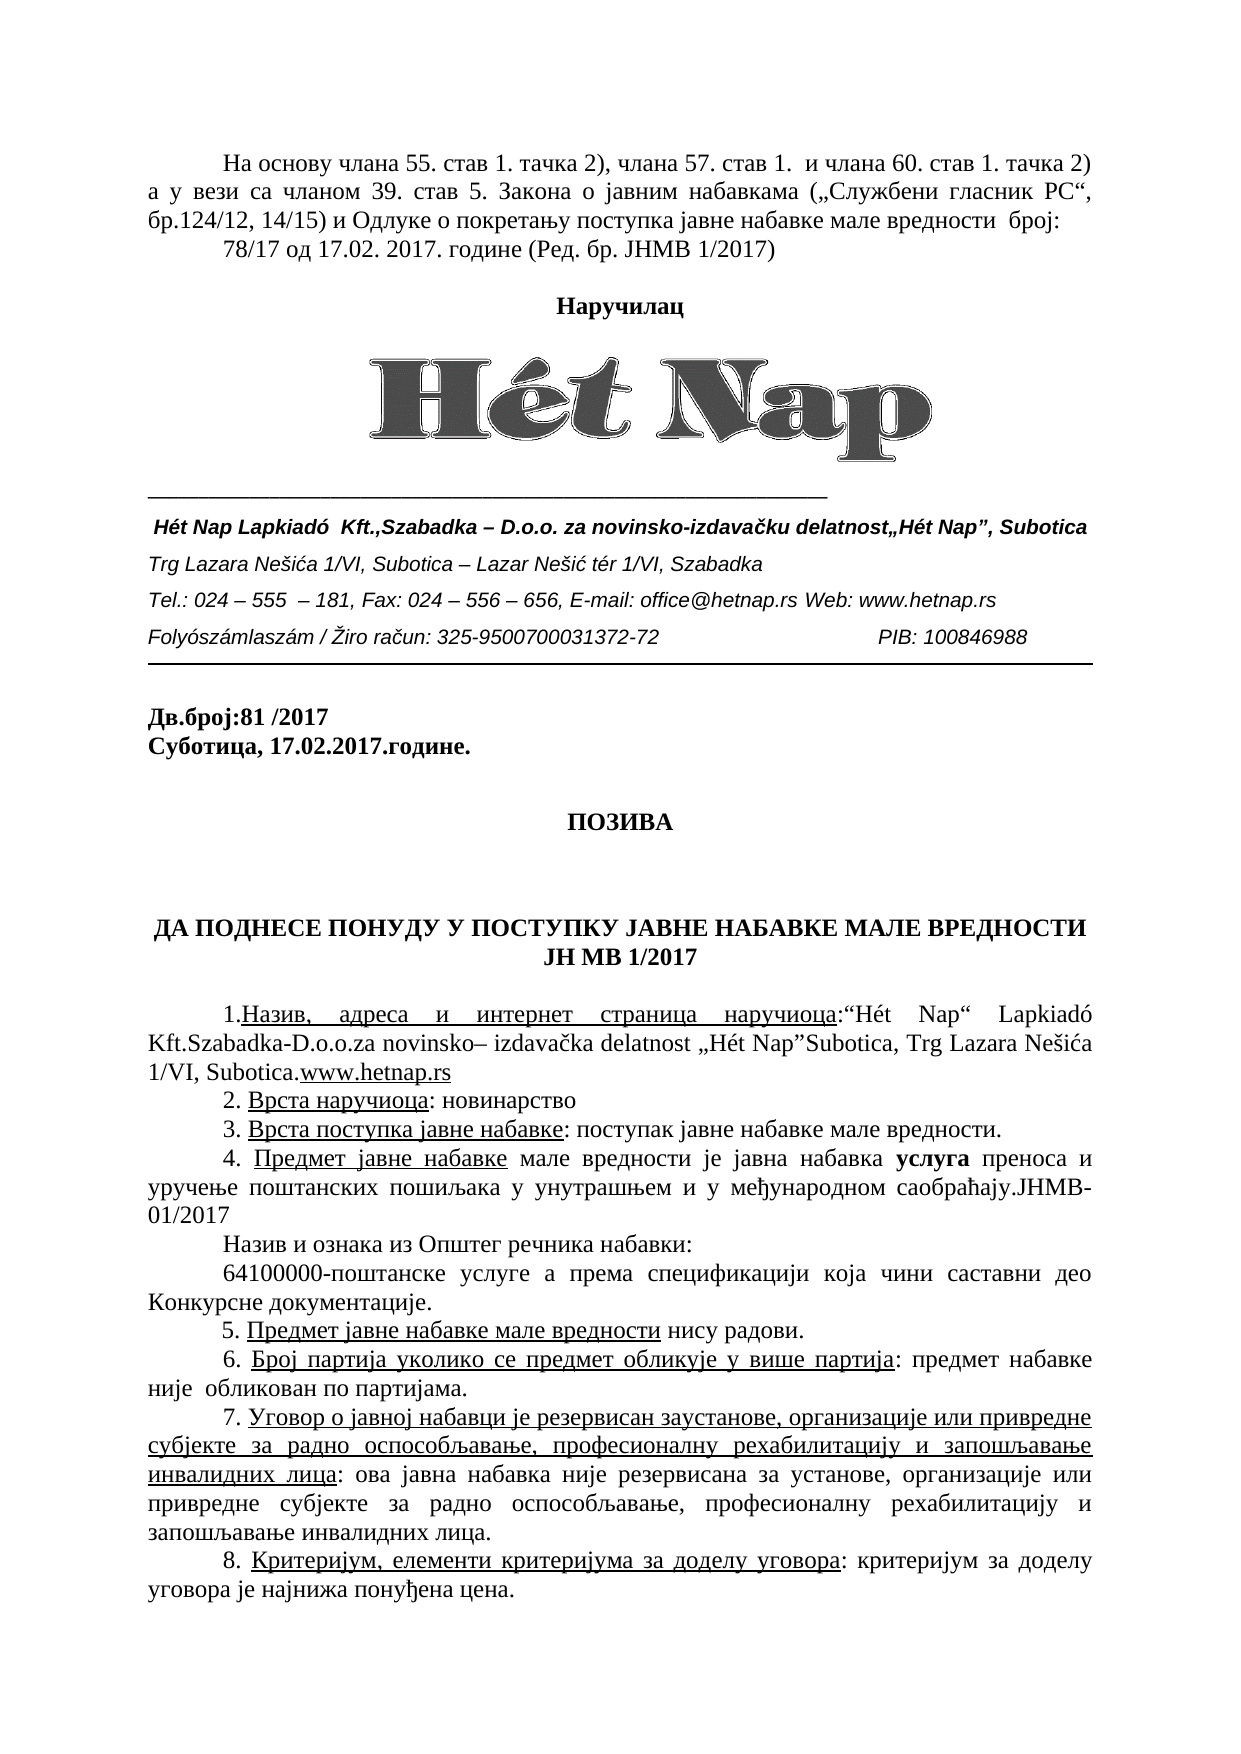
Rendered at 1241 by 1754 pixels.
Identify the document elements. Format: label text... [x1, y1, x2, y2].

text 78/17 од 17.02. 2017. године (Ред. бр. ЈНМВ 1/2017) [148, 234, 1093, 263]
text 5. Предмет јавне набавке мале вредности нису радови. [148, 1315, 1093, 1344]
text 8. Критеријум, елементи критеријума за доделу уговора: критеријум за доделу уговора је најнижа понуђена цена. [148, 1545, 1093, 1603]
text ЈН МВ 1/2017 [148, 942, 1093, 970]
text Дв.број:81 /2017 [148, 702, 1093, 731]
text 7. Уговор о јавној набавци је резервисан заустанове, организације или привредне субјекте за радно оспособљавање, професионалну рехабилитацију и запошљавање инвалидних лица: ова јавна набавка није резервисана за установе, организације или привредне субјекте за радно оспособљавање, професионалну рехабилитацију и запошљавање инвалидних лица. [148, 1457, 1093, 1545]
text Hét Nap Lapkiadó Kft.,Szabadka – D.o.o. za novinsko-izdavačku delatnost„Hét Nap”, Subotica [148, 515, 1093, 539]
text 3. Врста поступка јавне набавке: поступак јавне набавке мале вредности. [148, 1114, 1093, 1143]
text 7. Уговор о јавној набавци је резервисан заустанове, организације или привредне субјекте за радно оспособљавање, професионалну рехабилитацију и запошљавање инвалидних лица: ова јавна набавка није резервисана за установе, организације или привредне субјекте за радно оспособљавање, професионалну рехабилитацију и запошљавање инвалидних лица. [148, 1402, 1093, 1455]
text Trg Lazara Nešića 1/VI, Subotica – Lazar Nešić tér 1/VI, Szabadka [148, 552, 1093, 576]
text 2. Врста наручиоца: новинарство [148, 1085, 1093, 1114]
text 64100000-поштанске услуге а према спецификацији која чини саставни део Конкурсне документације. [148, 1258, 1093, 1315]
text Наручилац [148, 291, 1093, 320]
text 4. Предмет јавне набавке мале вредности је јавна набавка услуга преноса и уручење поштанских пошиљака у унутрашњем и у међународном саобраћају.ЈНМВ-01/2017 [148, 1143, 1093, 1229]
text ПОЗИВА [148, 807, 1093, 836]
text ДА ПОДНЕСЕ ПОНУДУ У ПОСТУПКУ ЈАВНЕ НАБАВКЕ МАЛЕ ВРЕДНОСТИ [148, 913, 1093, 942]
text Tel.: 024 – 555 – 181, Fax: 024 – 556 – 656, E-mail: office@hetnap.rs Web: www.hetnap.rs [148, 588, 1093, 612]
text Folyószámlaszám / Žiro račun: 325-9500700031372-72 PIB: 100846988 [148, 624, 1093, 663]
text Суботица, 17.02.2017.године. [148, 731, 1093, 759]
text Назив и ознака из Општег речника набавки: [148, 1229, 1093, 1258]
picture [369, 357, 932, 462]
text На основу члана 55. став 1. тачка 2), члана 57. став 1. и члана 60. став 1. тачка 2) а у вези са чланом 39. став 5. Закона о јавним набавкама („Службени гласник РС“, бр.124/12, 14/15) и Одлуке о покретању поступка јавне набавке мале вредности број: [148, 148, 1093, 234]
text ___________________________________________________________________ [148, 471, 1093, 503]
text 1.Назив, адреса и интернет страница наручиоца:“Hét Nap“ Lapkiadó Kft.Szabadka-D.o.o.za novinsko– izdavačka delatnost „Hét Nap”Subotica, Trg Lazara Nešića 1/VI, Subotica.www.hetnap.rs [148, 999, 1093, 1085]
text 6. Број партија уколико се предмет обликује у више партија: предмет набавке није обликован по партијама. [148, 1344, 1093, 1402]
